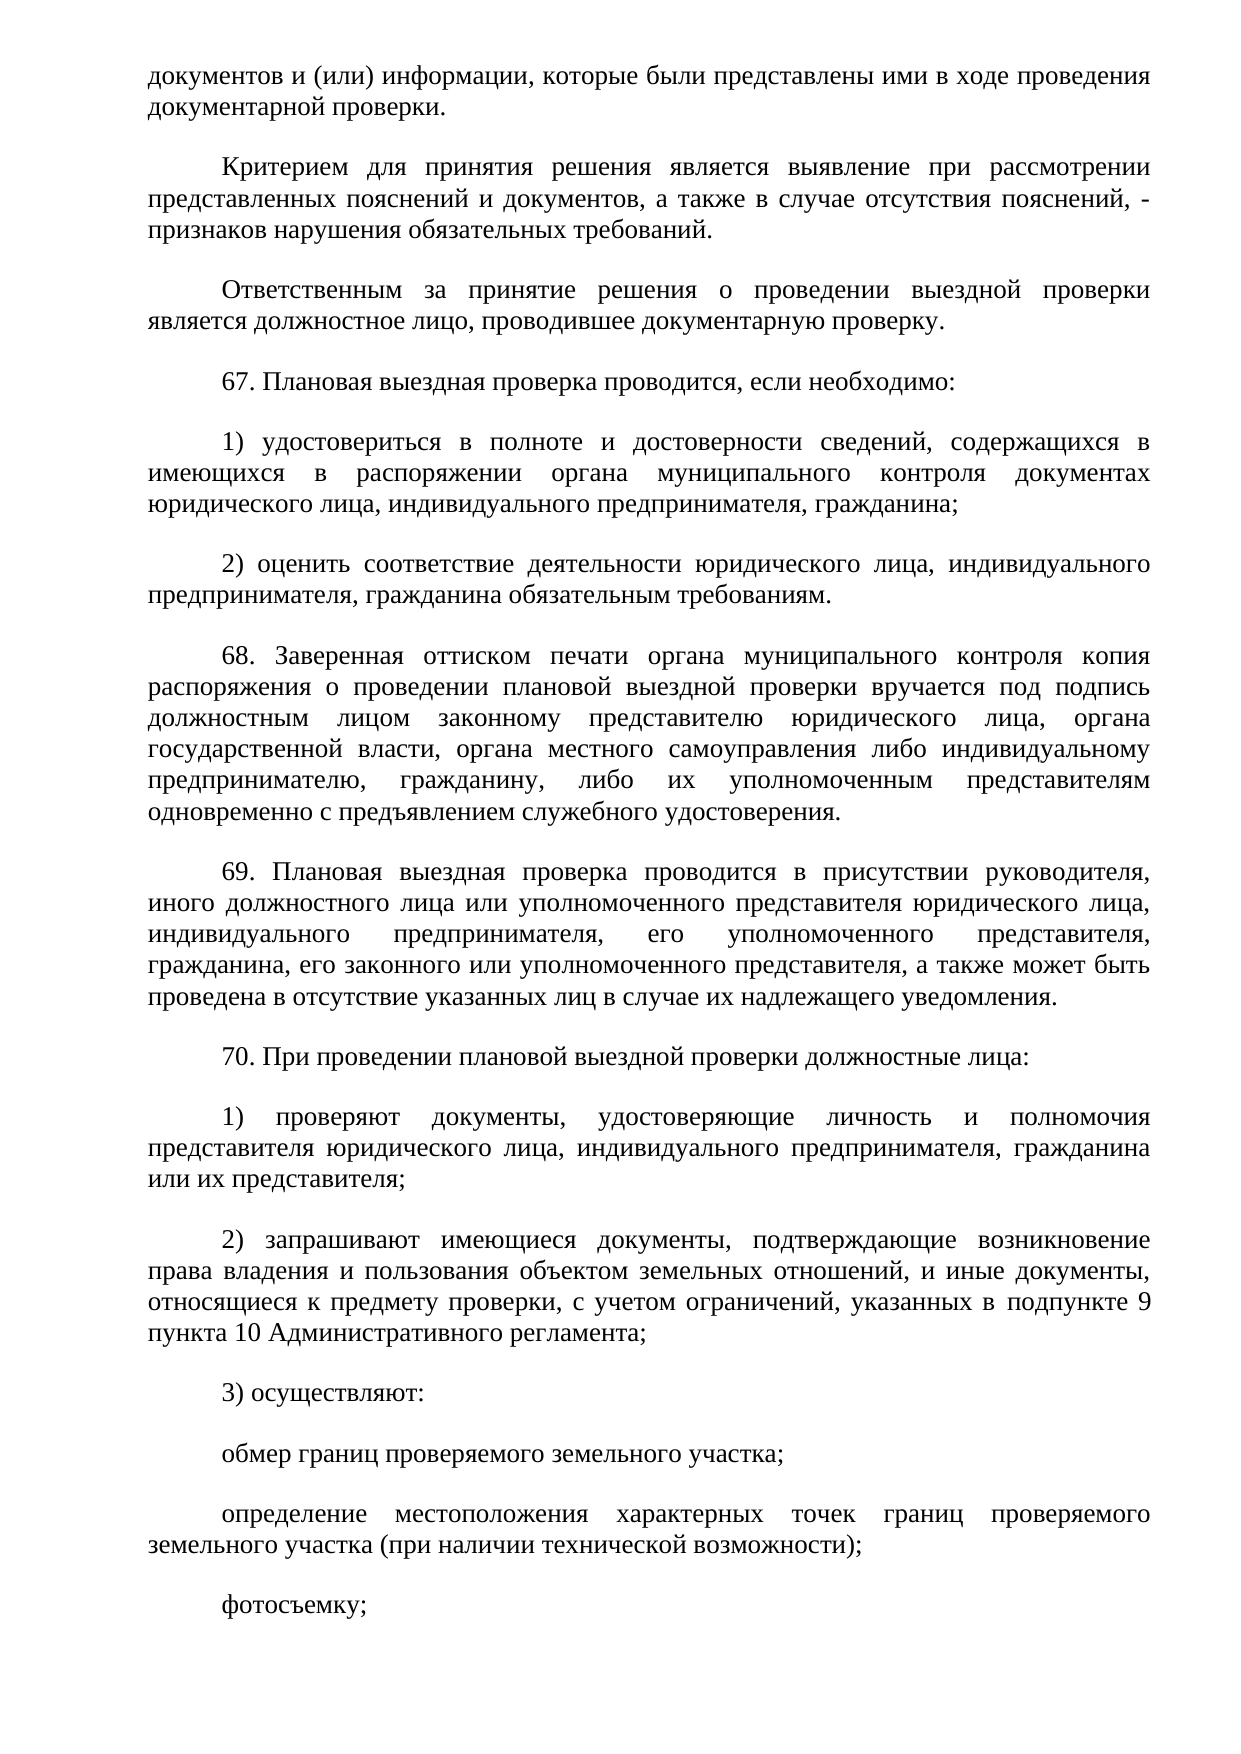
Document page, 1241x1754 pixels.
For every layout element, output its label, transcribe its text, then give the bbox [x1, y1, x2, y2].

text 2) запрашивают имеющиеся документы, подтверждающие возникновение права владения и пользования объектом земельных отношений, и иные документы, относящиеся к предмету проверки, с учетом ограничений, указанных в подпункте 9 пункта 10 Административного регламента; [148, 1223, 1152, 1347]
text Критерием для принятия решения является выявление при рассмотрении представленных пояснений и документов, а также в случае отсутствия пояснений, - признаков нарушения обязательных требований. [148, 151, 1152, 244]
text 67. Плановая выездная проверка проводится, если необходимо: [148, 364, 1152, 396]
text 69. Плановая выездная проверка проводится в присутствии руководителя, иного должностного лица или уполномоченного представителя юридического лица, индивидуального предпринимателя, его уполномоченного представителя, гражданина, его законного или уполномоченного представителя, а также может быть проведена в отсутствие указанных лиц в случае их надлежащего уведомления. [148, 855, 1152, 1011]
text 3) осуществляют: [148, 1377, 1152, 1408]
text определение местоположения характерных точек границ проверяемого земельного участка (при наличии технической возможности); [148, 1497, 1152, 1559]
text 1) удостовериться в полноте и достоверности сведений, содержащихся в имеющихся в распоряжении органа муниципального контроля документах юридического лица, индивидуального предпринимателя, гражданина; [148, 425, 1152, 518]
text фотосъемку; [148, 1589, 1152, 1620]
text 1) проверяют документы, удостоверяющие личность и полномочия представителя юридического лица, индивидуального предпринимателя, гражданина или их представителя; [148, 1100, 1152, 1194]
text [148, 59, 1152, 121]
text обмер границ проверяемого земельного участка; [148, 1437, 1152, 1468]
text 70. При проведении плановой выездной проверки должностные лица: [148, 1040, 1152, 1071]
text 68. Заверенная оттиском печати органа муниципального контроля копия распоряжения о проведении плановой выездной проверки вручается под подпись должностным лицом законному представителю юридического лица, органа государственной власти, органа местного самоуправления либо индивидуальному предпринимателю, гражданину, либо их уполномоченным представителям одновременно с предъявлением служебного удостоверения. [148, 639, 1152, 826]
text 2) оценить соответствие деятельности юридического лица, индивидуального предпринимателя, гражданина обязательным требованиям. [148, 547, 1152, 610]
text Ответственным за принятие решения о проведении выездной проверки является должностное лицо, проводившее документарную проверку. [148, 273, 1152, 335]
